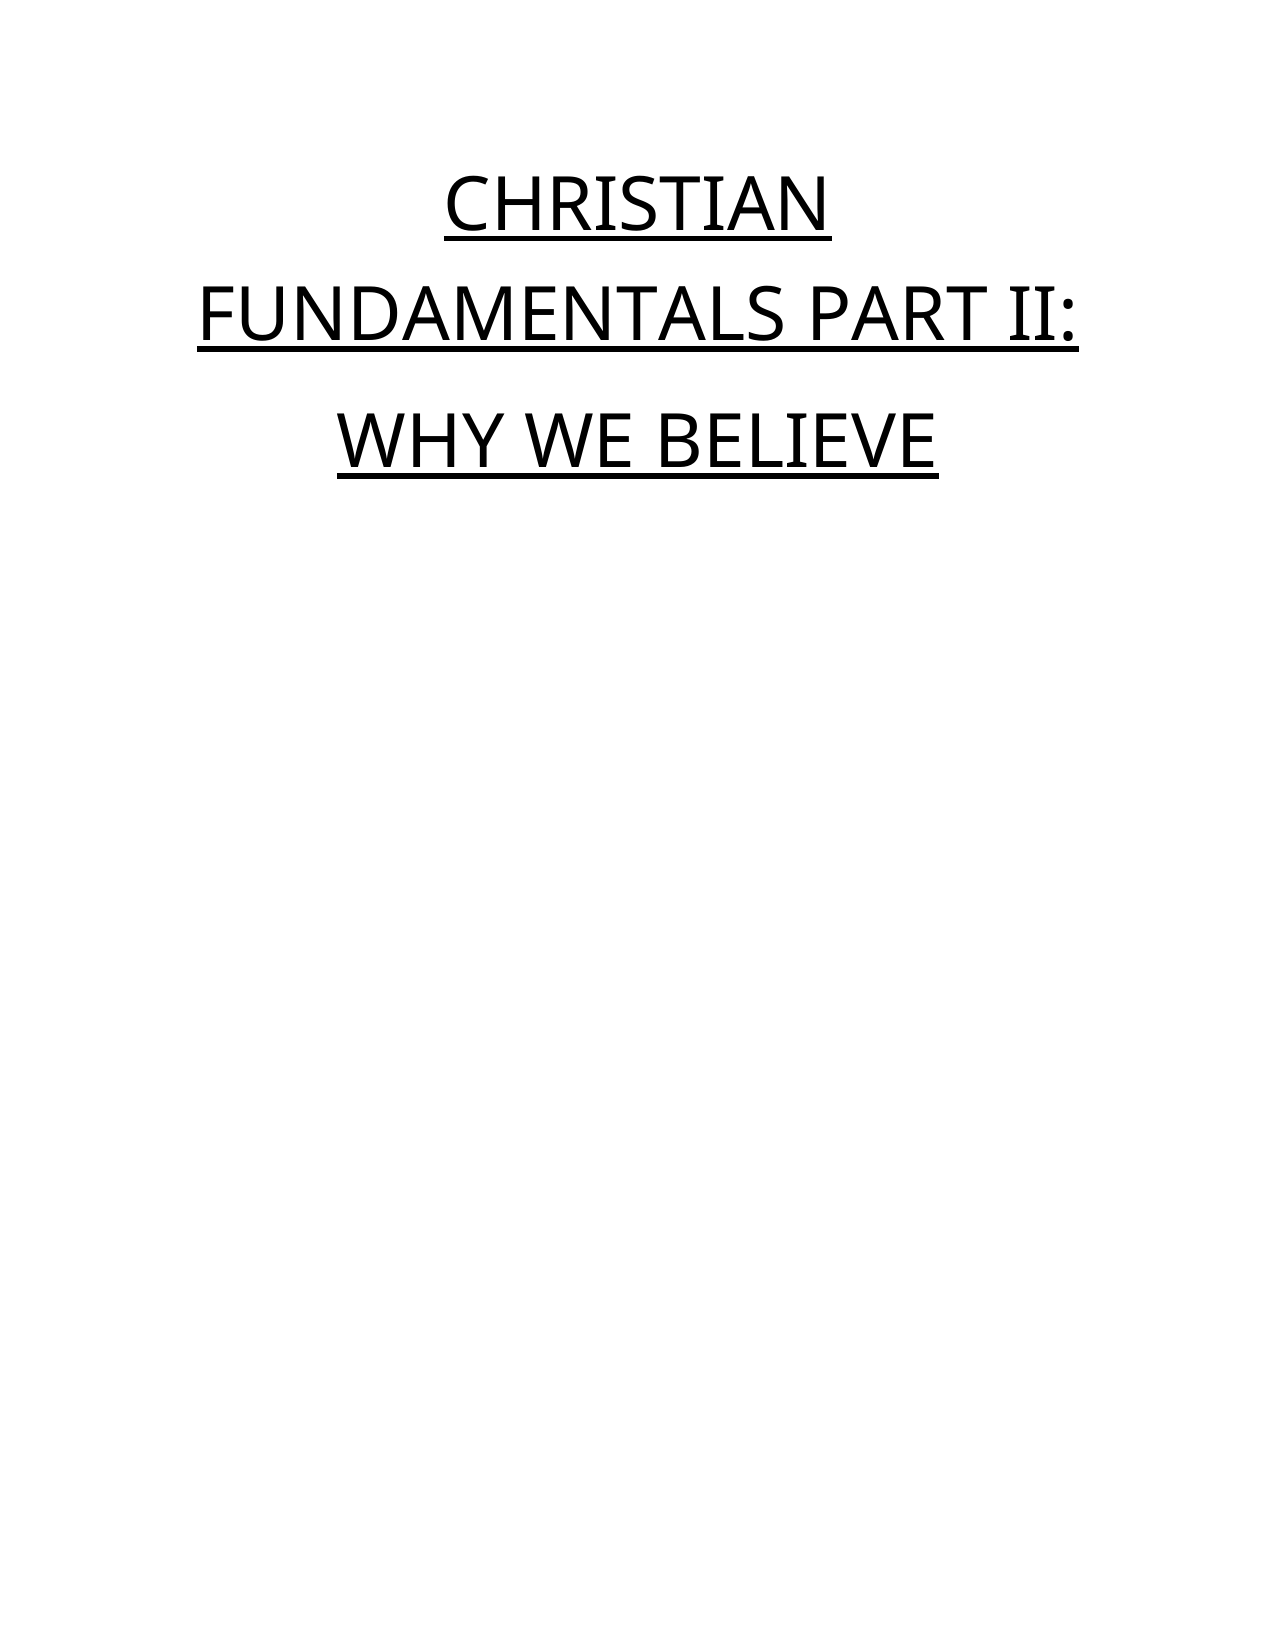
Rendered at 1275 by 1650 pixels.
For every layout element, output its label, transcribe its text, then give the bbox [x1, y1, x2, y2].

text WHY WE BELIEVE [150, 387, 1125, 489]
text CHRISTIAN FUNDAMENTALS PART II: [150, 150, 1125, 362]
